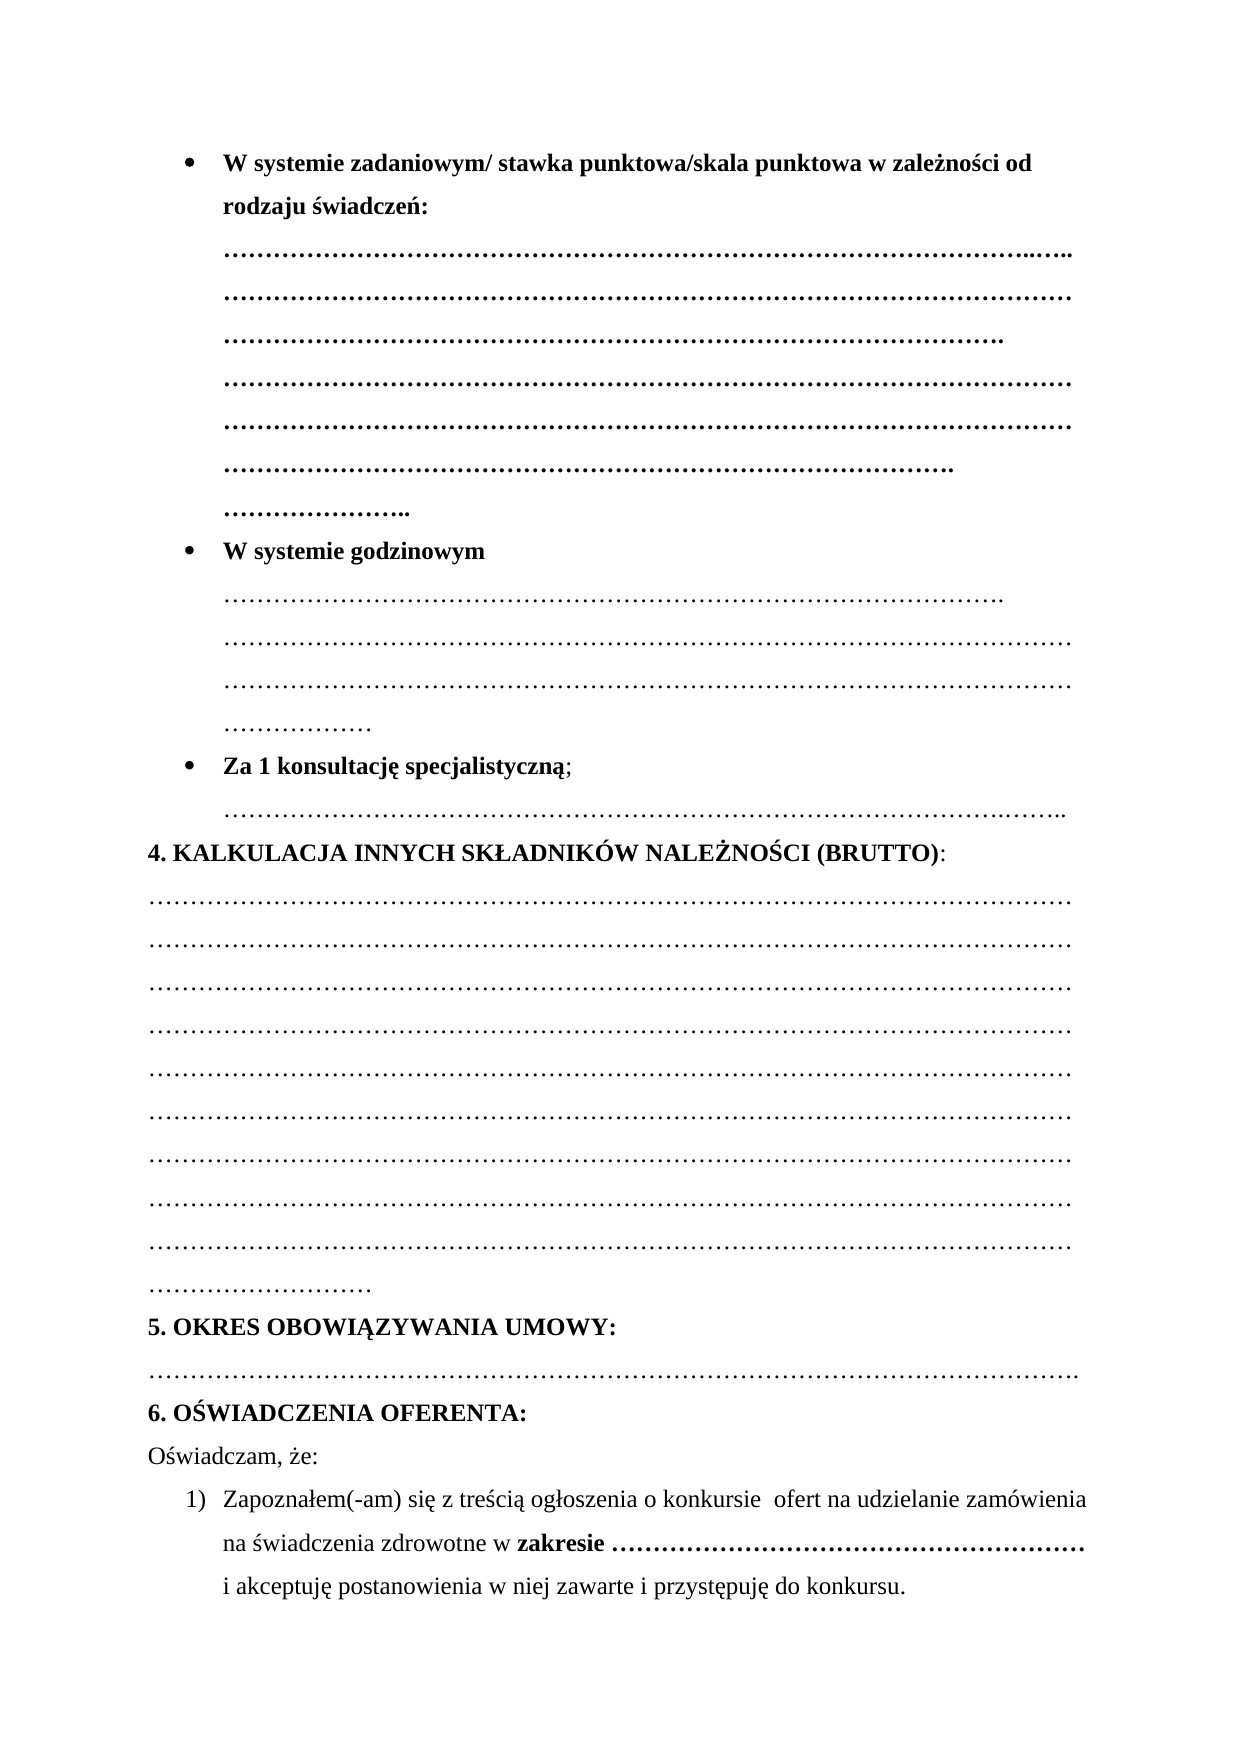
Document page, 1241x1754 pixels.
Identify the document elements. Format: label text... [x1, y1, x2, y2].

list W systemie godzinowym ………………………………………………………………………………….…………………………………………………………………………………………………………………………………………………………………………………………………… [185, 536, 1092, 737]
list W systemie zadaniowym/ stawka punktowa/skala punktowa w zależności od rodzaju świadczeń: ……………………………………………………………………………………..….. [185, 148, 1092, 263]
text …………………………………………………………………………………………………………………………………………………………………………….………………………………………………………………………………………………………………………………………………………………………………………………………………………………………………………………….………………….. [223, 277, 1092, 521]
list Zapoznałem(-am) się z treścią ogłoszenia o konkursie ofert na udzielanie zamówienia na świadczenia zdrowotne w zakresie …………………………………………………i akceptuję postanowienia w niej zawarte i przystępuję do konkursu. [185, 1484, 1092, 1599]
text Oświadczam, że: [148, 1441, 1092, 1470]
text 6. OŚWIADCZENIA OFERENTA: [148, 1398, 1092, 1427]
text ……………………………………………………………………………………………………………………………………………………………………………………………………………………………………………………………………………………………………………………………………………………………………………………………………………………………………………………………………………………………………………………………………………………………………………………………………………………………………………………………………………………………………………………………………………………………………………………………………………………………………………………………………………………………………………………………………………… [148, 881, 1092, 1298]
list Za 1 konsultację specjalistyczną; ………………………………………………………………………………….…….. [185, 751, 1092, 823]
text 5. OKRES OBOWIĄZYWANIA UMOWY: …………………………………………………………………………………………………. [148, 1312, 1092, 1384]
text 4. KALKULACJA INNYCH SKŁADNIKÓW NALEŻNOŚCI (BRUTTO): [148, 838, 1092, 866]
